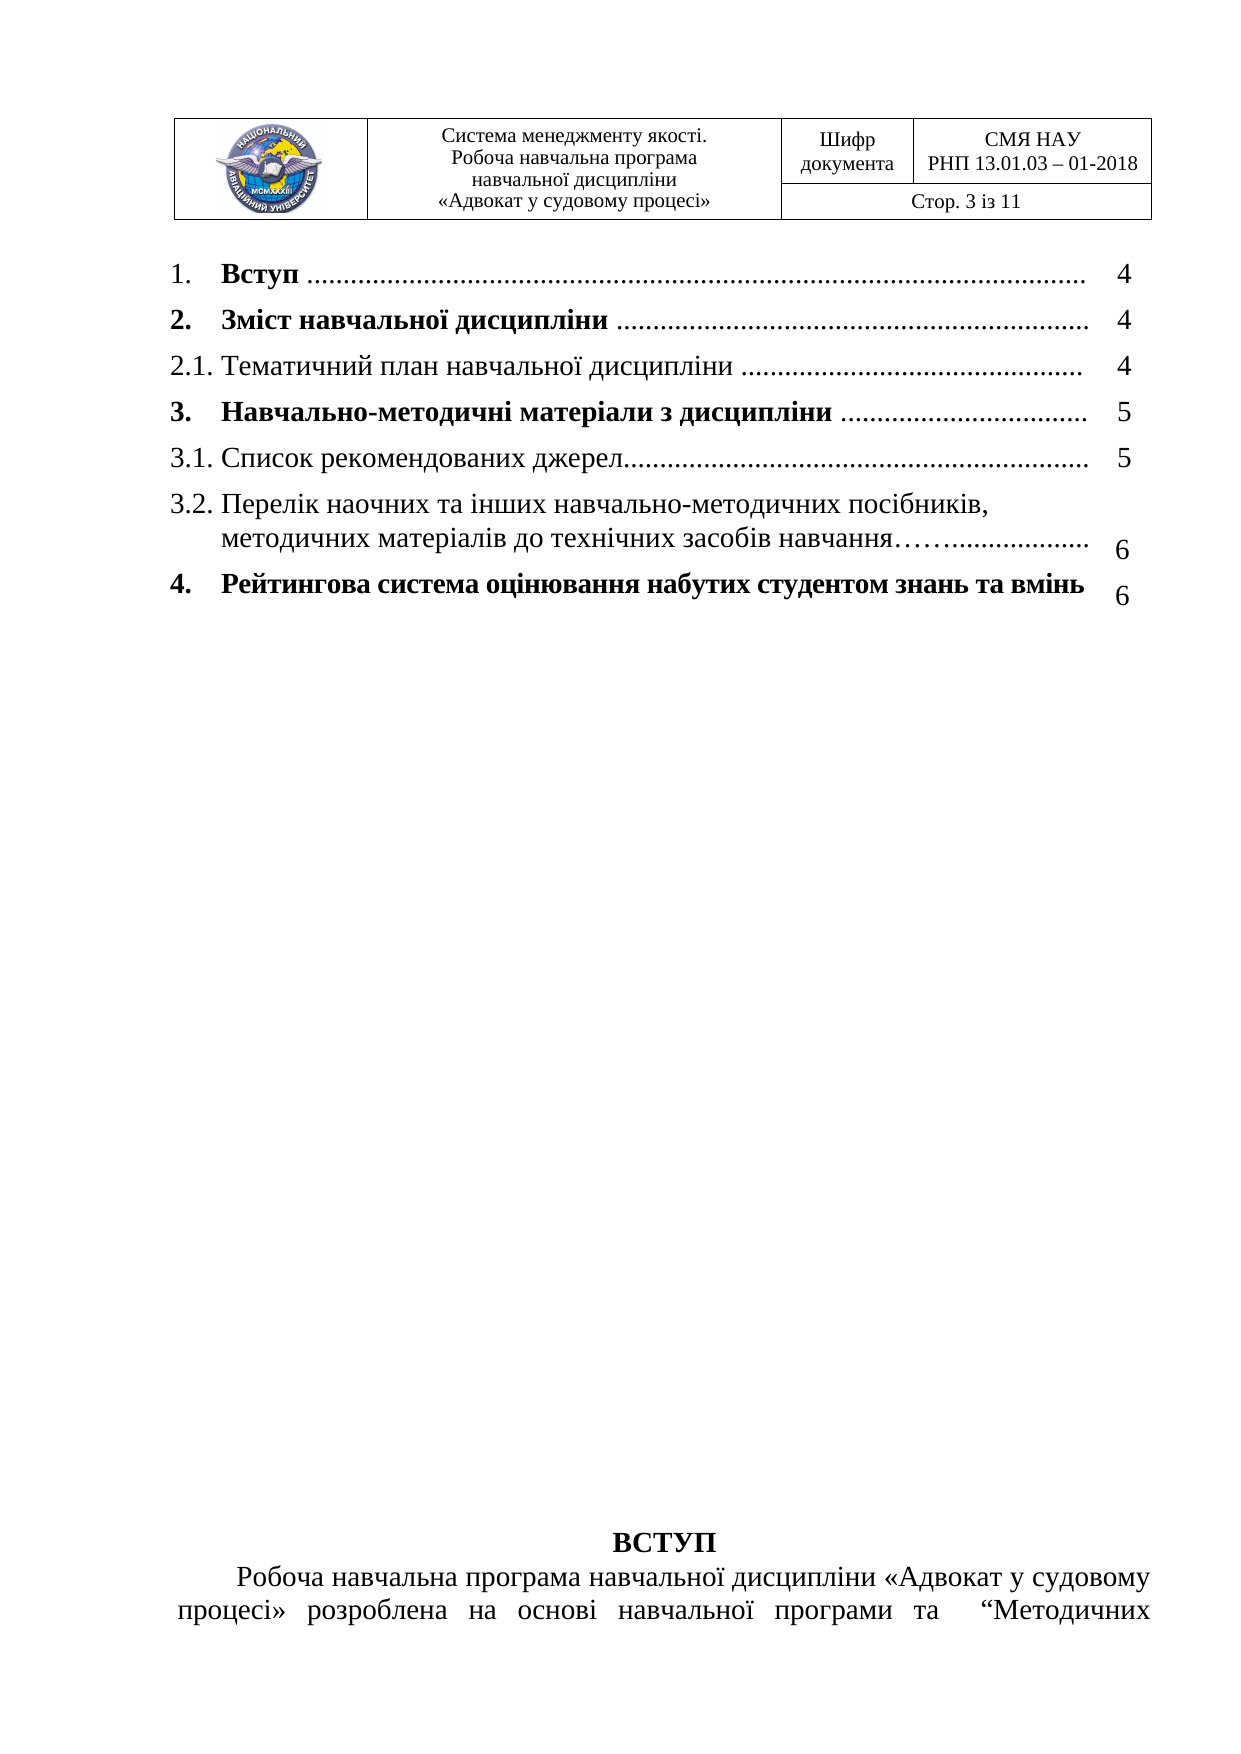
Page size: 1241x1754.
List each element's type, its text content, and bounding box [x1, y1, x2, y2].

picture [215, 121, 322, 212]
table_header 1. Вступ ........................................................................................................... 2. Зміст навчальної дисципліни ................................................................. 2.1. Тематичний план навчальної дисципліни ............................................... 3. Навчально-методичні матеріали з дисципліни .................................. 3.1. Список рекомендованих джерел................................................................ 3.2. Перелік наочних та інших навчально-методичних посібників, методичних матеріалів до технічних засобів навчання……................... 4. Рейтингова система оцінювання набутих студентом знань та вмінь [159, 244, 1096, 636]
text ВСТУП [177, 1525, 1152, 1559]
table_header 4 4 4 5 5 6 6 [1096, 244, 1152, 636]
